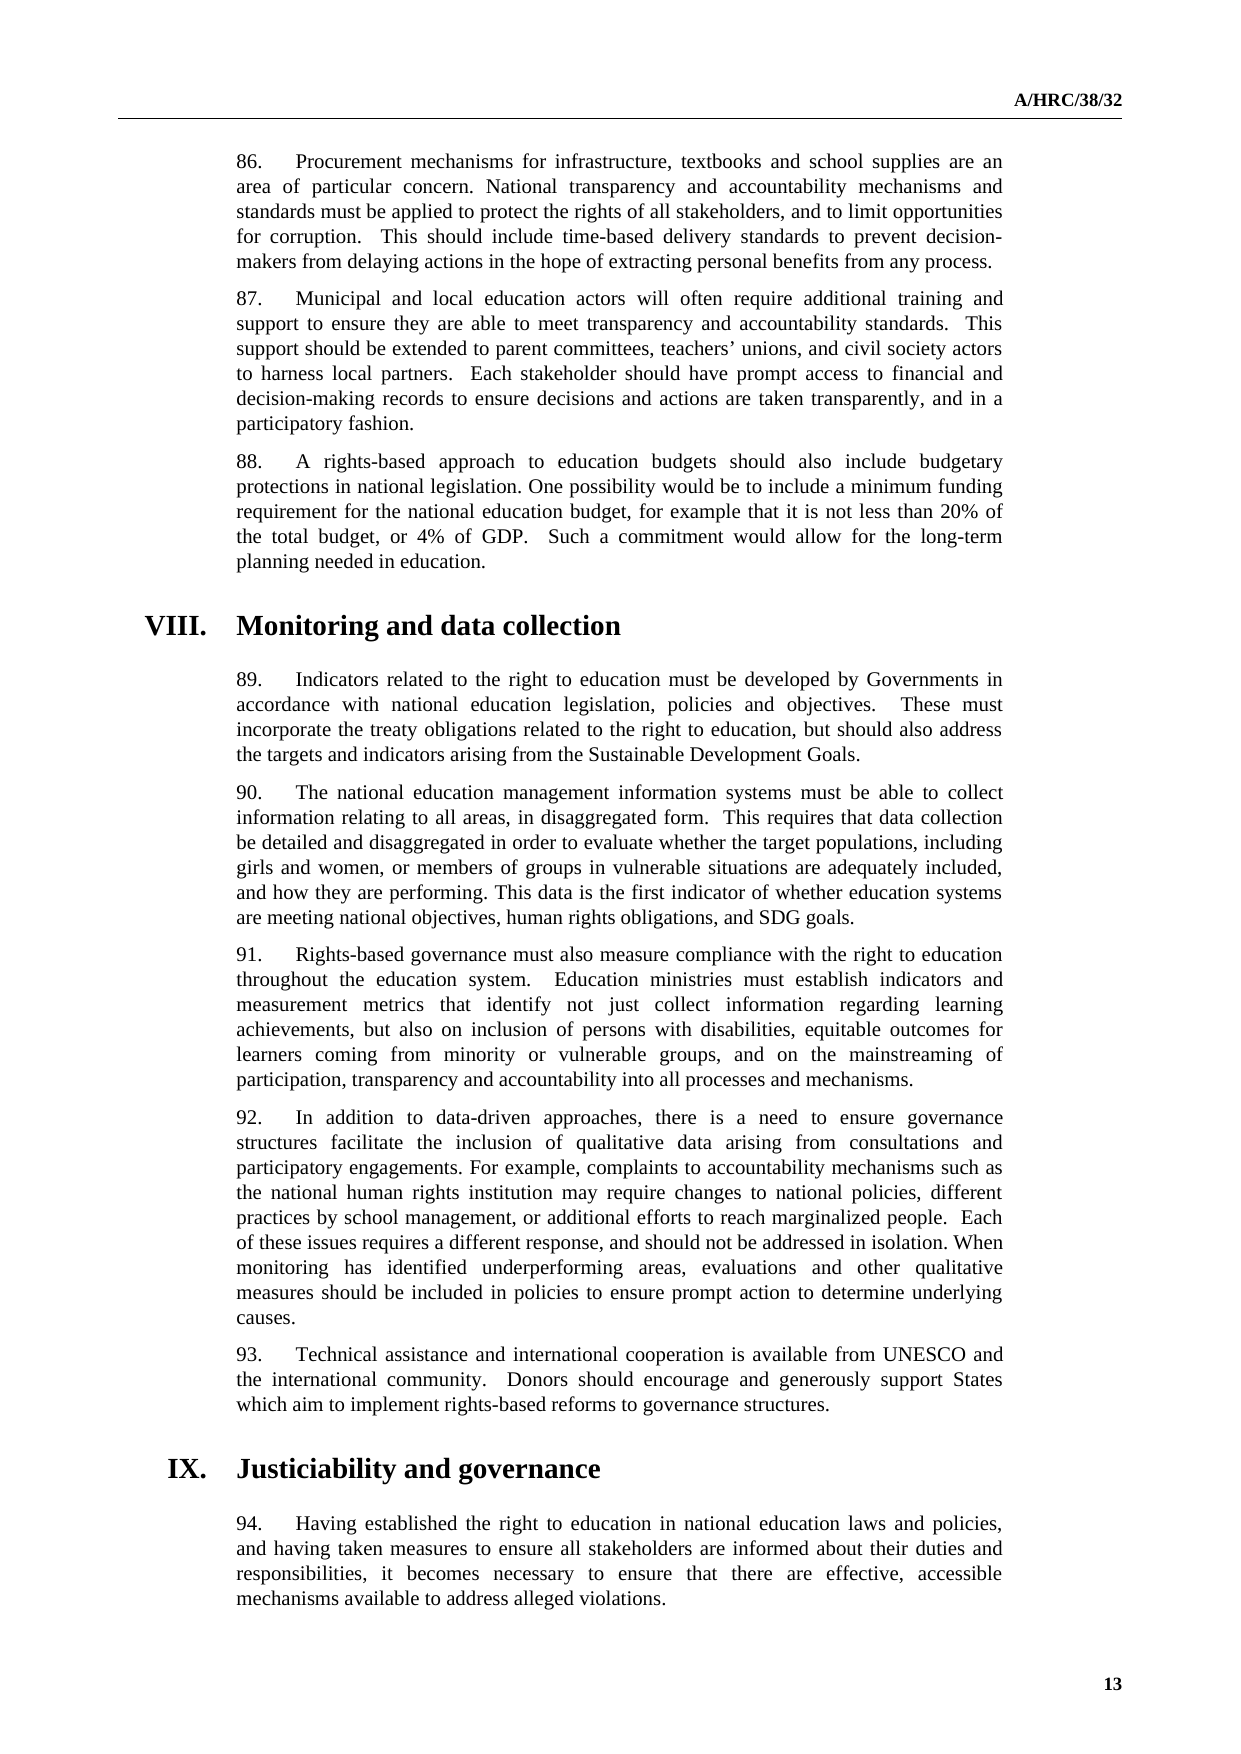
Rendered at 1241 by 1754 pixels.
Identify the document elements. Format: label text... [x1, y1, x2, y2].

text 91. Rights-based governance must also measure compliance with the right to education throughout the education system. Education ministries must establish indicators and measurement metrics that identify not just collect information regarding learning achievements, but also on inclusion of persons with disabilities, equitable outcomes for learners coming from minority or vulnerable groups, and on the mainstreaming of participation, transparency and accountability into all processes and mechanisms. [236, 941, 1004, 1091]
text 86. Procurement mechanisms for infrastructure, textbooks and school supplies are an area of particular concern. National transparency and accountability mechanisms and standards must be applied to protect the rights of all stakeholders, and to limit opportunities for corruption. This should include time-based delivery standards to prevent decision-makers from delaying actions in the hope of extracting personal benefits from any process. [236, 148, 1004, 273]
text 87. Municipal and local education actors will often require additional training and support to ensure they are able to meet transparency and accountability standards. This support should be extended to parent committees, teachers’ unions, and civil society actors to harness local partners. Each stakeholder should have prompt access to financial and decision-making records to ensure decisions and actions are taken transparently, and in a participatory fashion. [236, 285, 1004, 435]
text 93. Technical assistance and international cooperation is available from UNESCO and the international community. Donors should encourage and generously support States which aim to implement rights-based reforms to governance structures. [236, 1341, 1004, 1416]
text 94. Having established the right to education in national education laws and policies, and having taken measures to ensure all stakeholders are informed about their duties and responsibilities, it becomes necessary to ensure that there are effective, accessible mechanisms available to address alleged violations. [236, 1510, 1004, 1610]
text IX. Justiciability and governance [118, 1454, 1004, 1485]
text 88. A rights-based approach to education budgets should also include budgetary protections in national legislation. One possibility would be to include a minimum funding requirement for the national education budget, for example that it is not less than 20% of the total budget, or 4% of GDP. Such a commitment would allow for the long-term planning needed in education. [236, 448, 1004, 573]
text 92. In addition to data-driven approaches, there is a need to ensure governance structures facilitate the inclusion of qualitative data arising from consultations and participatory engagements. For example, complaints to accountability mechanisms such as the national human rights institution may require changes to national policies, different practices by school management, or additional efforts to reach marginalized people. Each of these issues requires a different response, and should not be addressed in isolation. When monitoring has identified underperforming areas, evaluations and other qualitative measures should be included in policies to ensure prompt action to determine underlying causes. [236, 1104, 1004, 1329]
text 90. The national education management information systems must be able to collect information relating to all areas, in disaggregated form. This requires that data collection be detailed and disaggregated in order to evaluate whether the target populations, including girls and women, or members of groups in vulnerable situations are adequately included, and how they are performing. This data is the first indicator of whether education systems are meeting national objectives, human rights obligations, and SDG goals. [236, 779, 1004, 929]
text 89. Indicators related to the right to education must be developed by Governments in accordance with national education legislation, policies and objectives. These must incorporate the treaty obligations related to the right to education, but should also address the targets and indicators arising from the Sustainable Development Goals. [236, 666, 1004, 766]
text VIII. Monitoring and data collection [118, 610, 1004, 641]
